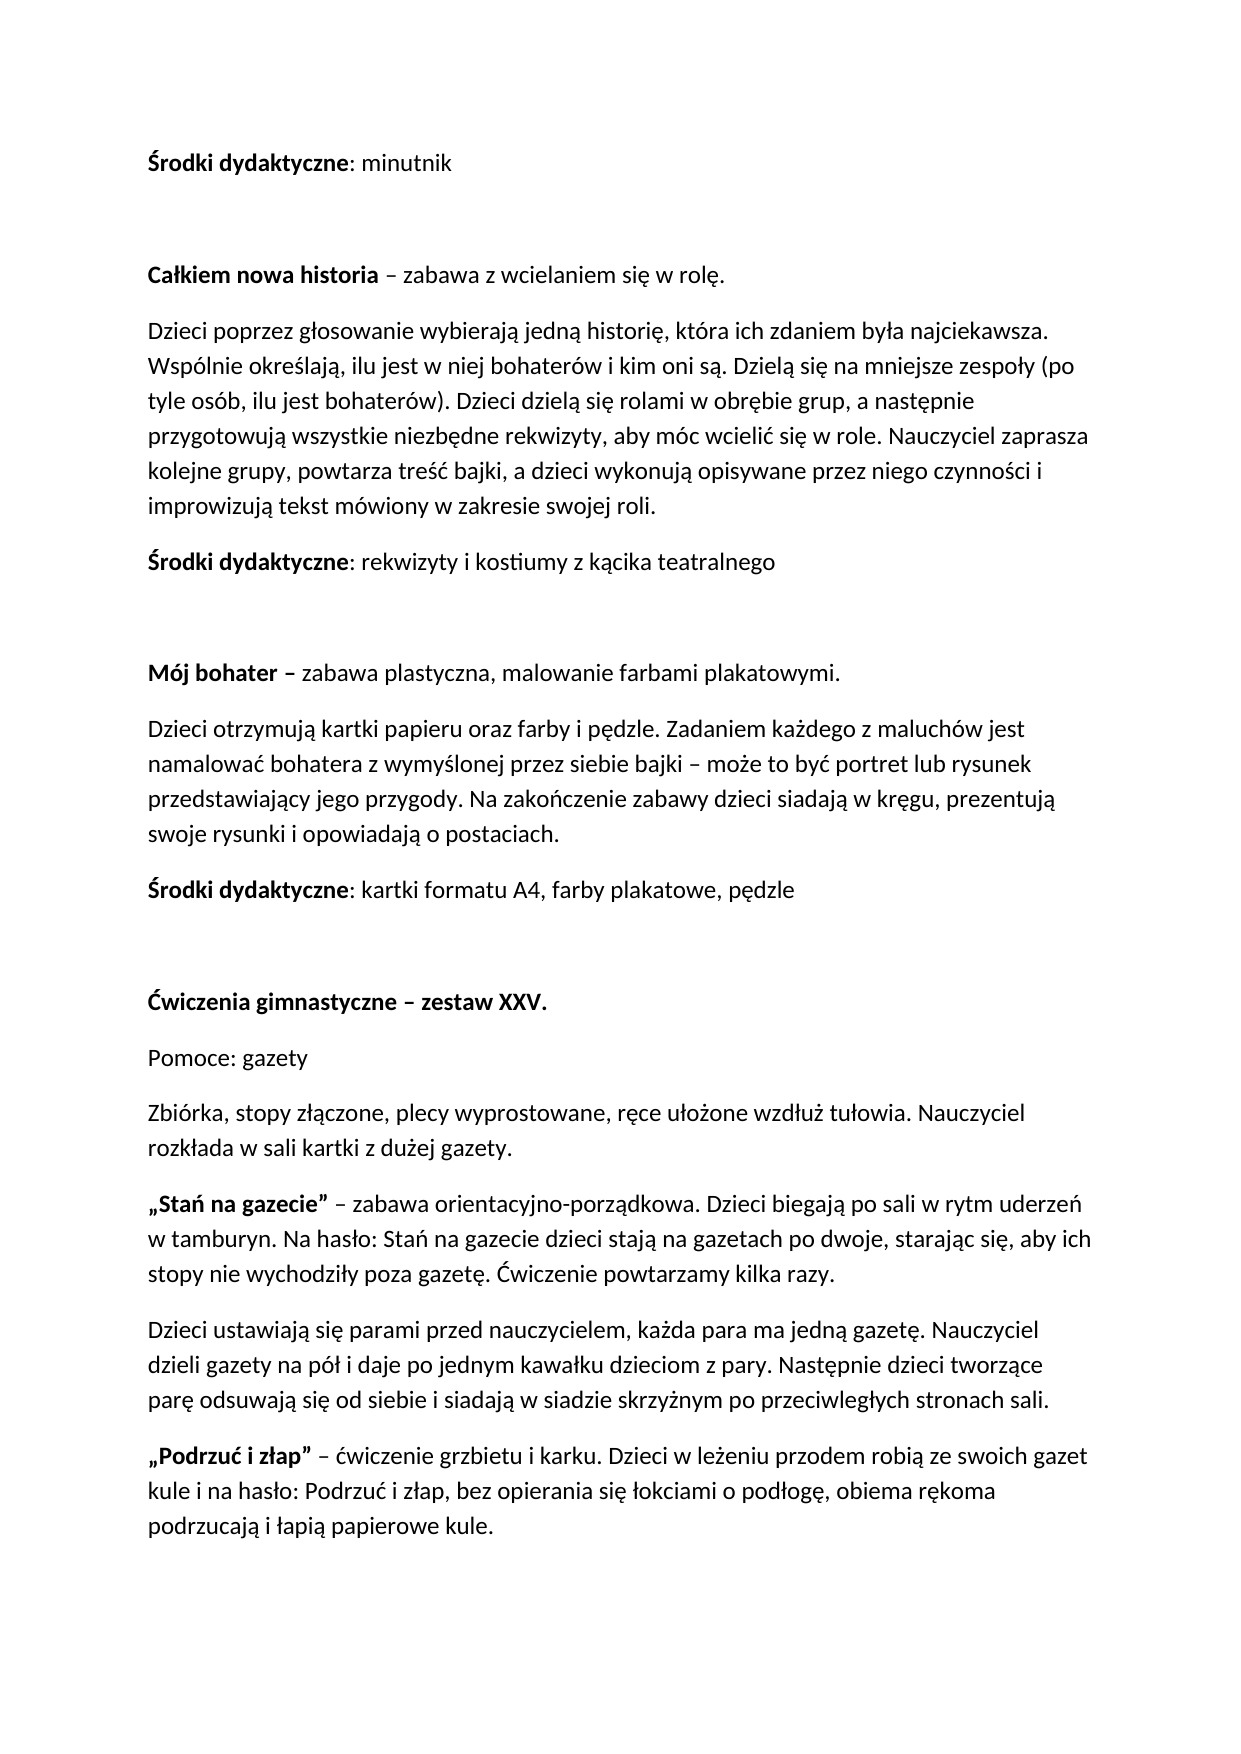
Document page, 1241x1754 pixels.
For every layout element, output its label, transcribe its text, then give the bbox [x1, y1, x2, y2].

text Dzieci otrzymują kartki papieru oraz farby i pędzle. Zadaniem każdego z maluchów jest namalować bohatera z wymyślonej przez siebie bajki – może to być portret lub rysunek przedstawiający jego przygody. Na zakończenie zabawy dzieci siadają w kręgu, prezentują swoje rysunki i opowiadają o postaciach. [148, 713, 1093, 849]
text Środki dydaktyczne: kartki formatu A4, farby plakatowe, pędzle  [148, 874, 1093, 905]
text Mój bohater – zabawa plastyczna, malowanie farbami plakatowymi. [148, 658, 1093, 688]
text Dzieci ustawiają się parami przed nauczycielem, każda para ma jedną gazetę. Nauczyciel dzieli gazety na pół i daje po jednym kawałku dzieciom z pary. Następnie dzieci tworzące parę odsuwają się od siebie i siadają w siadzie skrzyżnym po przeciwległych stronach sali. [148, 1314, 1093, 1415]
text „Stań na gazecie” – zabawa orientacyjno-porządkowa. Dzieci biegają po sali w rytm uderzeń w tamburyn. Na hasło: Stań na gazecie dzieci stają na gazetach po dwoje, starając się, aby ich stopy nie wychodziły poza gazetę. Ćwiczenie powtarzamy kilka razy. [148, 1188, 1093, 1289]
text Środki dydaktyczne: rekwizyty i kostiumy z kącika teatralnego  [148, 546, 1093, 576]
text Zbiórka, stopy złączone, plecy wyprostowane, ręce ułożone wzdłuż tułowia. Nauczyciel rozkłada w sali kartki z dużej gazety.  [148, 1098, 1093, 1163]
text Ćwiczenia gimnastyczne – zestaw XXV. [148, 986, 1093, 1016]
text Pomoce: gazety [148, 1042, 1093, 1072]
text „Podrzuć i złap” – ćwiczenie grzbietu i karku. Dzieci w leżeniu przodem robią ze swoich gazet kule i na hasło: Podrzuć i złap, bez opierania się łokciami o podłogę, obiema rękoma podrzucają i łapią papierowe kule.  [148, 1440, 1093, 1541]
text Środki dydaktyczne: minutnik  [148, 148, 1093, 178]
text Całkiem nowa historia – zabawa z wcielaniem się w rolę. [148, 259, 1093, 290]
text Dzieci poprzez głosowanie wybierają jedną historię, która ich zdaniem była najciekawsza. Wspólnie określają, ilu jest w niej bohaterów i kim oni są. Dzielą się na mniejsze zespoły (po tyle osób, ilu jest bohaterów). Dzieci dzielą się rolami w obrębie grup, a następnie przygotowują wszystkie niezbędne rekwizyty, aby móc wcielić się w role. Nauczyciel zaprasza kolejne grupy, powtarza treść bajki, a dzieci wykonują opisywane przez niego czynności i improwizują tekst mówiony w zakresie swojej roli. [148, 315, 1093, 521]
